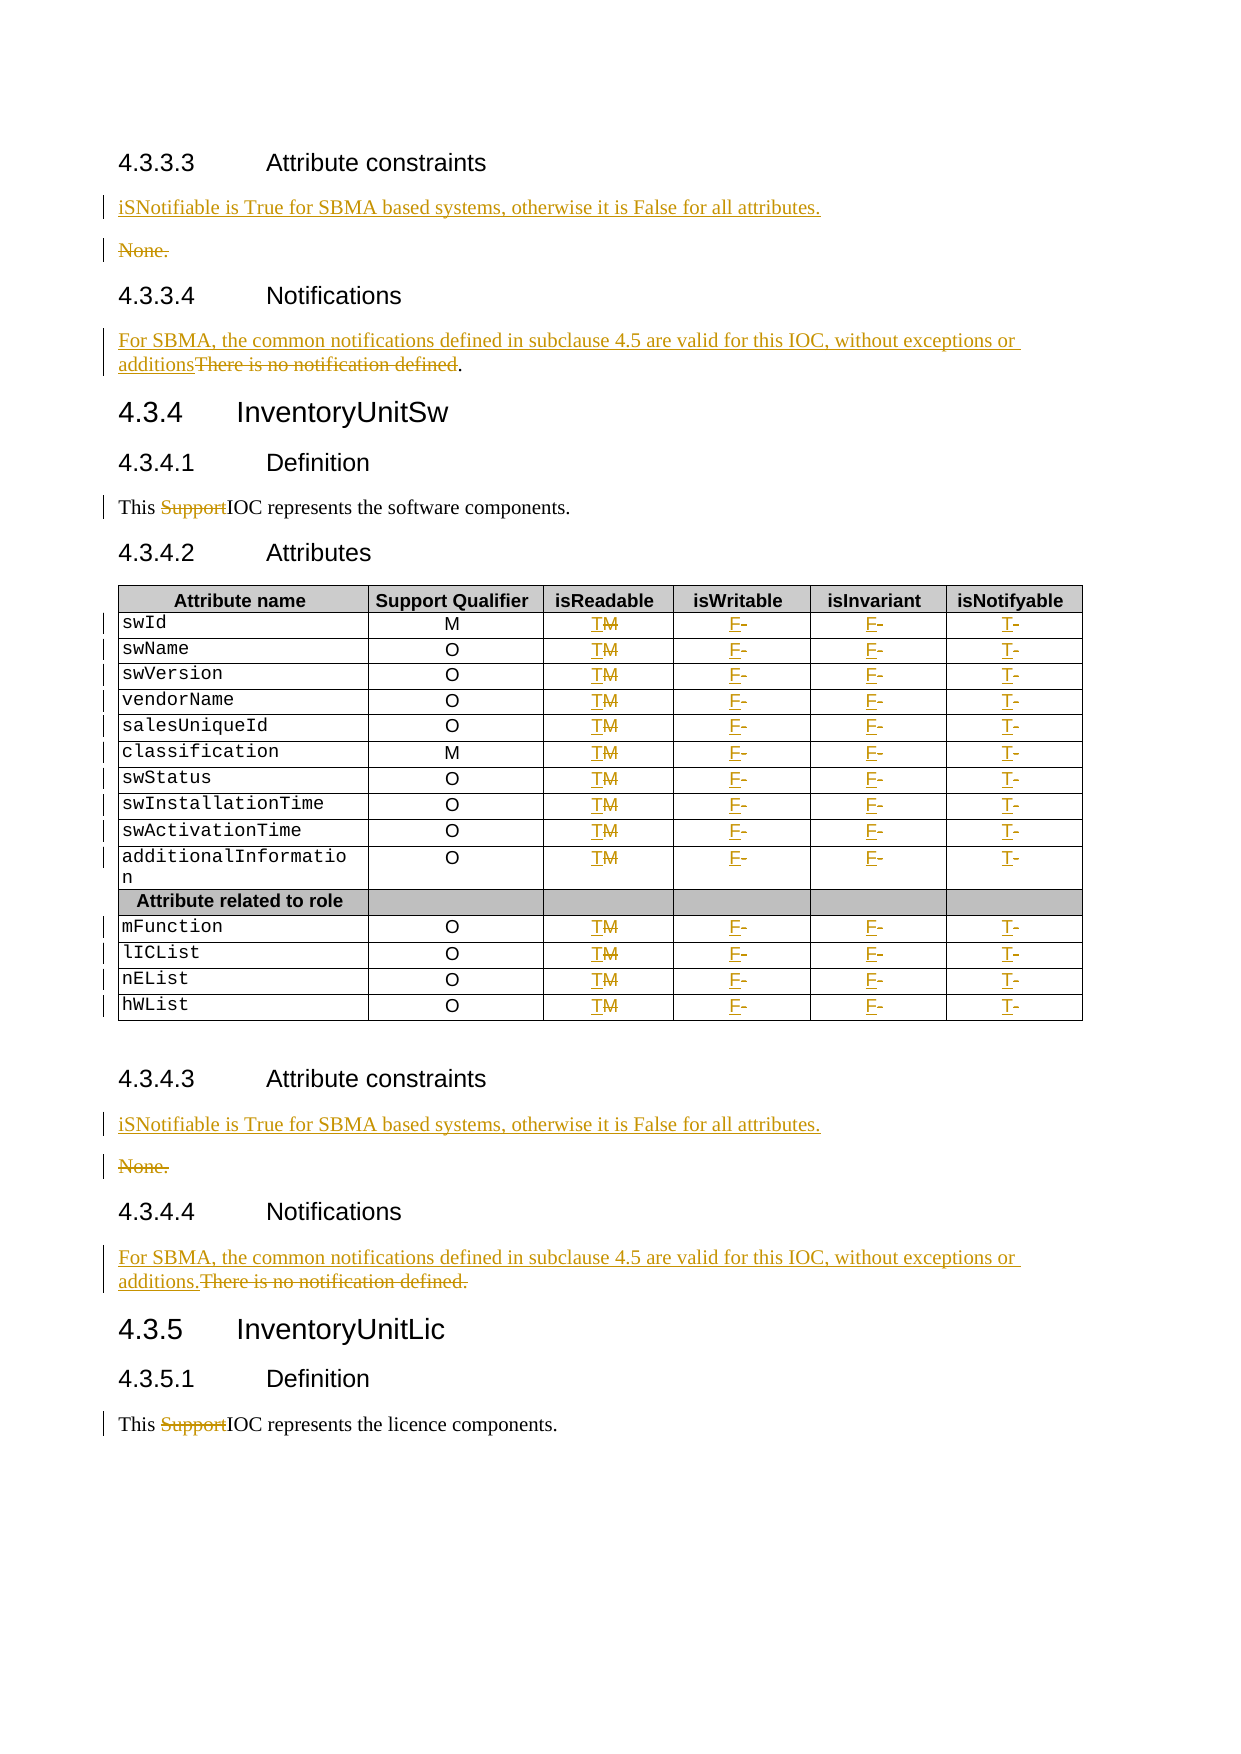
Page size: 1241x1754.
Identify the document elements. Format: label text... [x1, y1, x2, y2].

table_cell [811, 995, 946, 1020]
table_cell [947, 794, 1082, 819]
table_cell [947, 768, 1082, 793]
table_cell O [369, 847, 543, 889]
table_cell [811, 690, 946, 714]
text 4.3.4.3 Attribute constraints [118, 1064, 1122, 1093]
table_cell [947, 943, 1082, 968]
table_cell [544, 890, 673, 915]
table_header isNotifyable [947, 586, 1082, 612]
table_cell [947, 690, 1082, 714]
table_cell [674, 664, 810, 689]
table_cell [811, 943, 946, 968]
table_cell [674, 890, 810, 915]
table_cell O [369, 768, 543, 793]
table_cell swId [119, 613, 368, 638]
table_cell O [369, 664, 543, 689]
table_cell swActivationTime [119, 820, 368, 846]
table_cell [947, 820, 1082, 846]
table_cell [544, 995, 673, 1020]
table_cell [811, 969, 946, 994]
table_cell [947, 916, 1082, 942]
table_cell [811, 613, 946, 638]
table_cell [544, 847, 673, 889]
table_cell [947, 613, 1082, 638]
table_cell [947, 890, 1082, 915]
table_cell [674, 820, 810, 846]
table_cell lICList [119, 943, 368, 968]
table_cell [811, 916, 946, 942]
table_cell [947, 664, 1082, 689]
table_cell [544, 742, 673, 767]
table_cell [947, 639, 1082, 663]
text 4.3.4.4 Notifications [118, 1197, 1122, 1226]
table_cell [674, 969, 810, 994]
table_cell O [369, 820, 543, 846]
table_cell [674, 742, 810, 767]
table_cell [544, 613, 673, 638]
table_cell Attribute related to role [119, 890, 368, 915]
table_cell O [369, 969, 543, 994]
table_cell [674, 794, 810, 819]
table_cell O [369, 639, 543, 663]
table_cell M [369, 613, 543, 638]
table_cell swInstallationTime [119, 794, 368, 819]
table_cell [811, 639, 946, 663]
table_cell [811, 847, 946, 889]
table_cell [544, 916, 673, 942]
table_cell [544, 715, 673, 741]
table_cell [544, 943, 673, 968]
table_cell [811, 820, 946, 846]
table_cell [674, 995, 810, 1020]
table_cell O [369, 715, 543, 741]
table_cell [544, 690, 673, 714]
table_cell [674, 768, 810, 793]
table_cell [674, 639, 810, 663]
table_cell [369, 890, 543, 915]
table_cell hWList [119, 995, 368, 1020]
table_cell [811, 664, 946, 689]
table_cell M [369, 742, 543, 767]
table_cell [947, 715, 1082, 741]
table_header Attribute name [119, 586, 368, 612]
table_cell [674, 916, 810, 942]
table_cell [947, 969, 1082, 994]
table_cell vendorName [119, 690, 368, 714]
table_cell [674, 847, 810, 889]
table_cell [544, 664, 673, 689]
table_cell [544, 794, 673, 819]
table_cell additionalInformation [119, 847, 368, 889]
table_cell [811, 742, 946, 767]
table_cell [544, 768, 673, 793]
table_cell [544, 820, 673, 846]
table_cell swVersion [119, 664, 368, 689]
text 4.3.5.1 Definition [118, 1364, 1122, 1393]
table_header isInvariant [811, 586, 946, 612]
text 4.3.5 InventoryUnitLic [118, 1312, 1122, 1345]
table_cell O [369, 794, 543, 819]
table_cell [811, 890, 946, 915]
table_cell [544, 969, 673, 994]
text This IOC represents the licence components. [118, 1411, 1122, 1436]
table_cell [674, 613, 810, 638]
table_cell [947, 847, 1082, 889]
table_cell classification [119, 742, 368, 767]
table_cell O [369, 995, 543, 1020]
table_cell [674, 943, 810, 968]
table_cell [811, 794, 946, 819]
text 4.3.3.3 Attribute constraints [118, 148, 1122, 176]
text 4.3.4 InventoryUnitSw [118, 395, 1122, 429]
table_cell nEList [119, 969, 368, 994]
text 4.3.4.2 Attributes [118, 538, 1122, 567]
table_cell mFunction [119, 916, 368, 942]
table_cell [947, 995, 1082, 1020]
text 4.3.3.4 Notifications [118, 281, 1122, 309]
table_cell [674, 715, 810, 741]
table_cell swStatus [119, 768, 368, 793]
table_cell swName [119, 639, 368, 663]
table_header isReadable [544, 586, 673, 612]
text 4.3.4.1 Definition [118, 447, 1122, 476]
table_cell salesUniqueId [119, 715, 368, 741]
table_cell O [369, 690, 543, 714]
table_cell [544, 639, 673, 663]
table_cell [674, 690, 810, 714]
table_cell [811, 768, 946, 793]
text . [118, 328, 1122, 376]
table_cell O [369, 916, 543, 942]
text This IOC represents the software components. [118, 495, 1122, 519]
table_cell O [369, 943, 543, 968]
table_cell [947, 742, 1082, 767]
table_header Support Qualifier [369, 586, 543, 612]
table_cell [811, 715, 946, 741]
table_header isWritable [674, 586, 810, 612]
